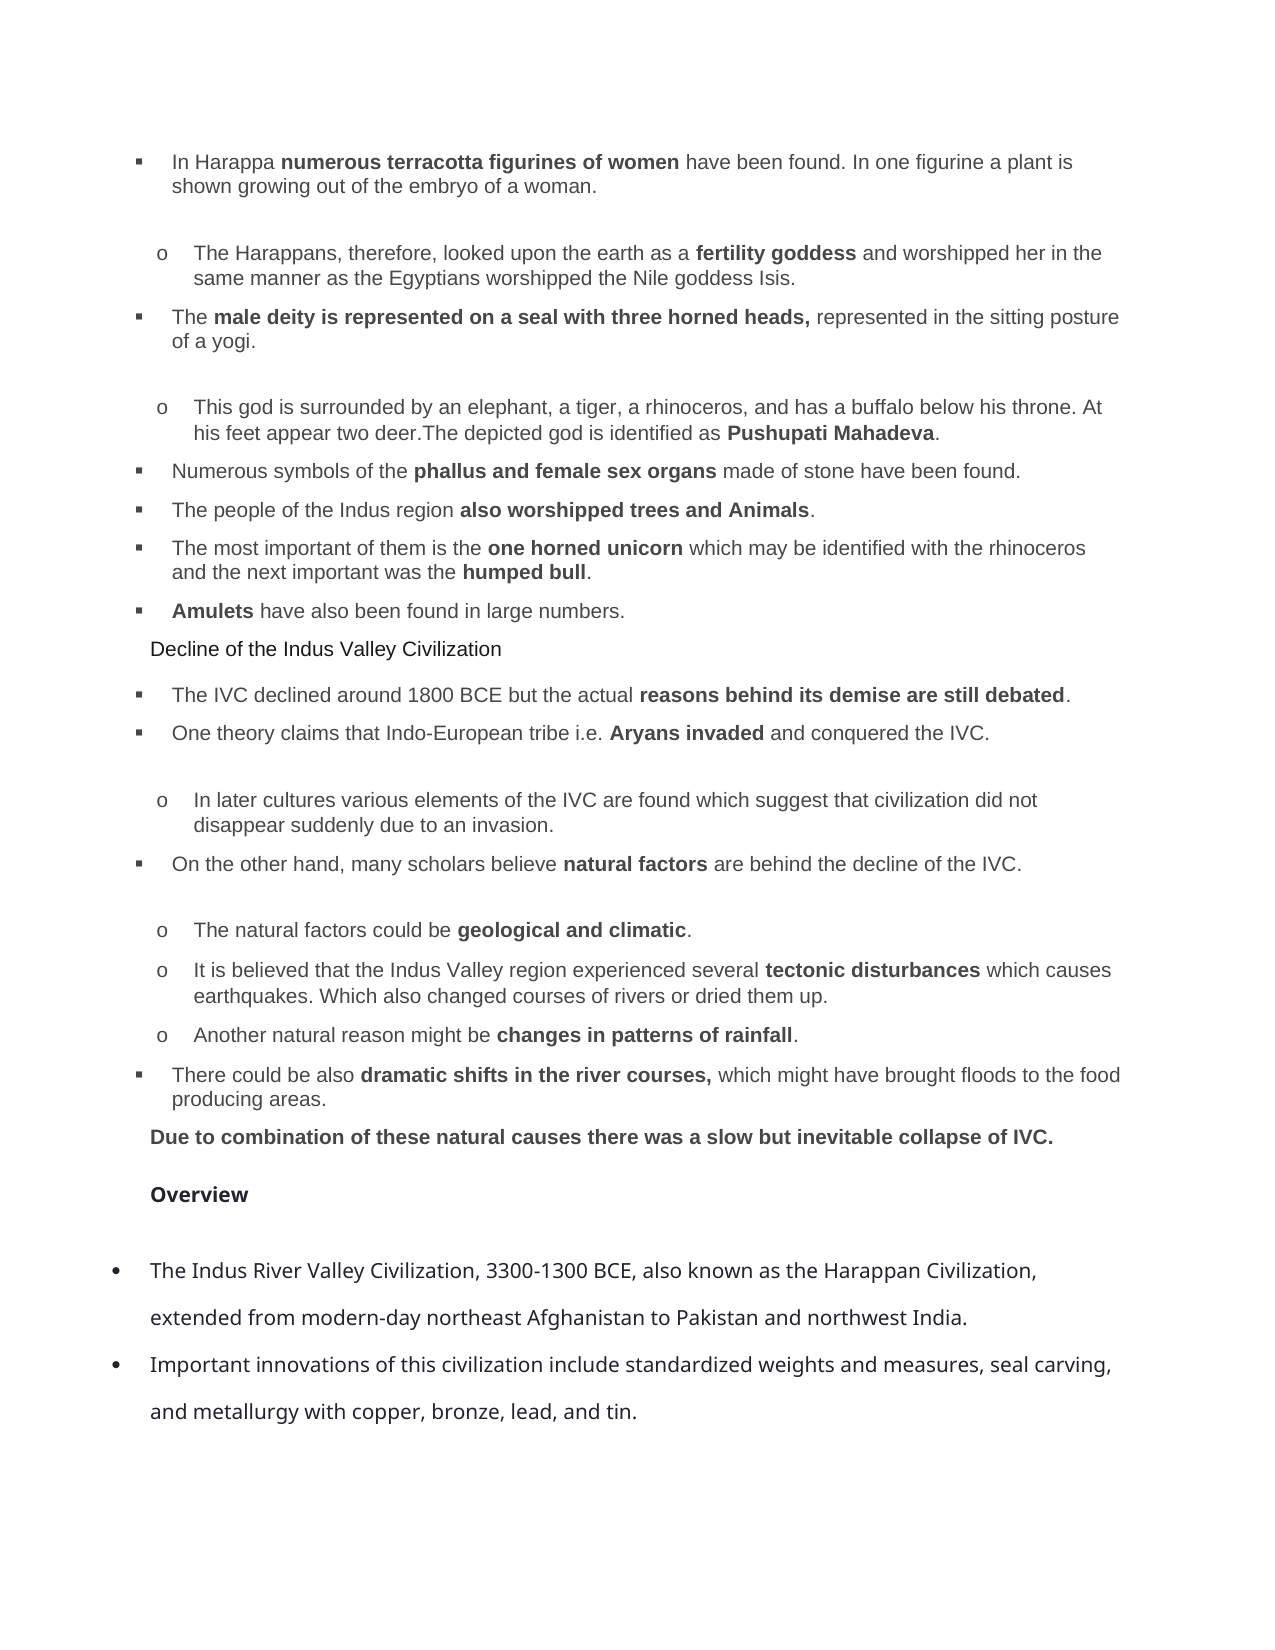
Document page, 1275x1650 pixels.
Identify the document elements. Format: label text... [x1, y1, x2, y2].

list Numerous symbols of the phallus and female sex organs made of stone have been found. [134, 459, 1125, 483]
list On the other hand, many scholars believe natural factors are behind the decline of the IVC. [134, 852, 1125, 904]
list Amulets have also been found in large numbers. [134, 598, 1125, 622]
subtitle Due to combination of these natural causes there was a slow but inevitable collapse of IVC. Overview [150, 1125, 1125, 1209]
list It is believed that the Indus Valley region experienced several tectonic disturbances which causes earthquakes. Which also changed courses of rivers or dried them up. [156, 958, 1125, 1008]
list The most important of them is the one horned unicorn which may be identified with the rhinoceros and the next important was the humped bull. [134, 536, 1125, 584]
list Another natural reason might be changes in patterns of rainfall. [156, 1022, 1125, 1048]
list In later cultures various elements of the IVC are found which suggest that civilization did not disappear suddenly due to an invasion. [156, 787, 1125, 837]
list In Harappa numerous terracotta figurines of women have been found. In one figurine a plant is shown growing out of the embryo of a woman. [134, 150, 1125, 226]
list One theory claims that Indo-European tribe i.e. Aryans invaded and conquered the IVC. [134, 721, 1125, 773]
list The Harappans, therefore, looked upon the earth as a fertility goddess and worshipped her in the same manner as the Egyptians worshipped the Nile goddess Isis. [156, 240, 1125, 290]
list There could be also dramatic shifts in the river courses, which might have brought floods to the food producing areas. [134, 1063, 1125, 1111]
list The natural factors could be geological and climatic. [156, 918, 1125, 944]
list The IVC declined around 1800 BCE but the actual reasons behind its demise are still debated. [134, 682, 1125, 707]
list The Indus River Valley Civilization, 3300-1300 BCE, also known as the Harappan Civilization, extended from modern-day northeast Afghanistan to Pakistan and northwest India. [112, 1238, 1125, 1332]
list The people of the Indus region also worshipped trees and Animals. [134, 498, 1125, 522]
list This god is surrounded by an elephant, a tiger, a rhinoceros, and has a buffalo below his throne. At his feet appear two deer.The depicted god is identified as Pushupati Mahadeva. [156, 395, 1125, 445]
list The male deity is represented on a seal with three horned heads, represented in the sitting posture of a yogi. [134, 304, 1125, 381]
list Important innovations of this civilization include standardized weights and measures, seal carving, and metallurgy with copper, bronze, lead, and tin. [112, 1332, 1125, 1426]
text Decline of the Indus Valley Civilization [150, 637, 1125, 661]
